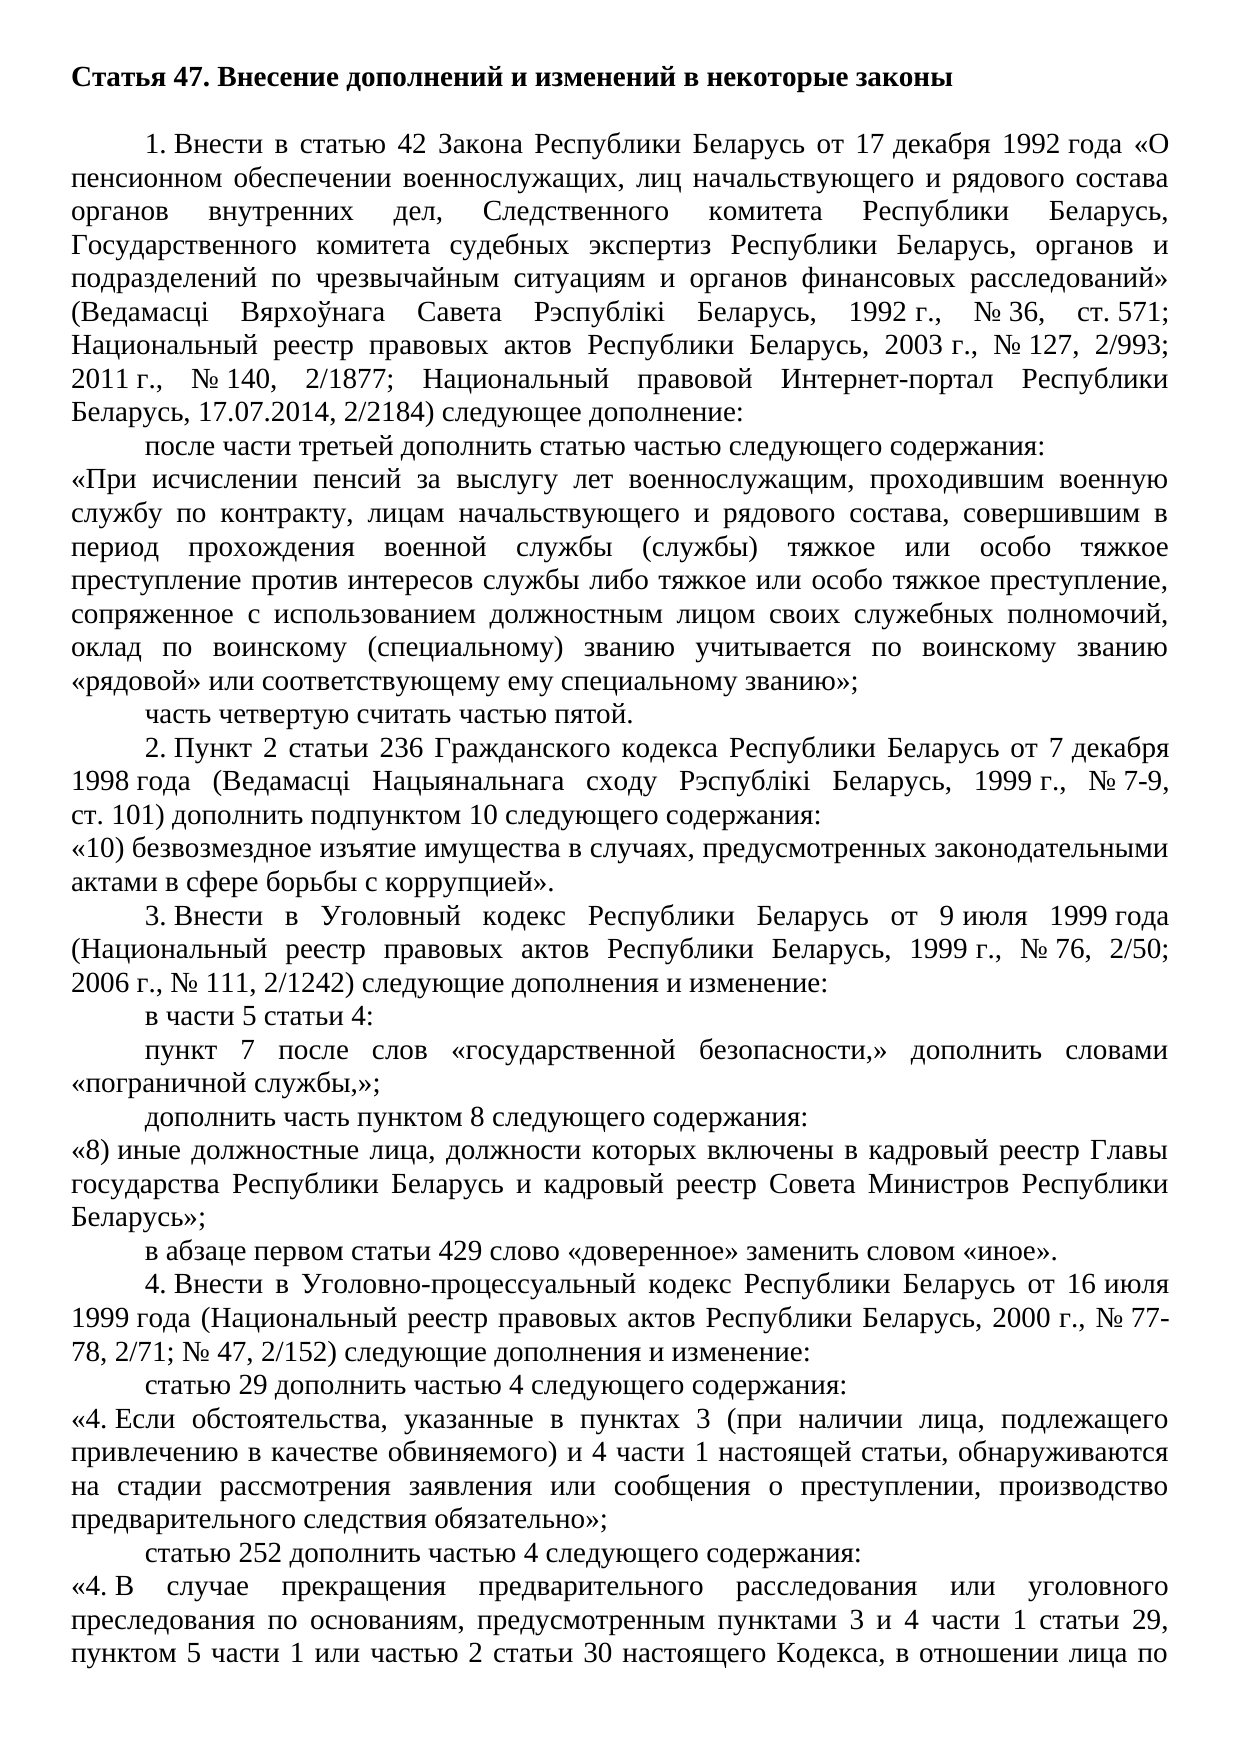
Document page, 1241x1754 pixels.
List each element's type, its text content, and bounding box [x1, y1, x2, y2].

text после части третьей дополнить статью частью следующего содержания: [71, 428, 1169, 462]
text 1. Внести в статью 42 Закона Республики Беларусь от 17 декабря 1992 года «О пенсионном обеспечении военнослужащих, лиц начальствующего и рядового состава органов внутренних дел, Следственного комитета Республики Беларусь, Государственного комитета судебных экспертиз Республики Беларусь, органов и подразделений по чрезвычайным ситуациям и органов финансовых расследований» (Ведамасцi Вярхоўнага Савета Рэспублiкi Беларусь, 1992 г., № 36, ст. 571; Национальный реестр правовых актов Республики Беларусь, 2003 г., № 127, 2/993; 2011 г., № 140, 2/1877; Национальный правовой Интернет-портал Республики Беларусь, 17.07.2014, 2/2184) следующее дополнение: [71, 126, 1169, 428]
text в части 5 статьи 4: [71, 998, 1169, 1032]
text «4. Если обстоятельства, указанные в пунктах 3 (при наличии лица, подлежащего привлечению в качестве обвиняемого) и 4 части 1 настоящей статьи, обнаруживаются на стадии рассмотрения заявления или сообщения о преступлении, производство предварительного следствия обязательно»; [71, 1401, 1169, 1535]
text статью 252 дополнить частью 4 следующего содержания: [71, 1535, 1169, 1568]
text 3. Внести в Уголовный кодекс Республики Беларусь от 9 июля 1999 года (Национальный реестр правовых актов Республики Беларусь, 1999 г., № 76, 2/50; 2006 г., № 111, 2/1242) следующие дополнения и изменение: [71, 898, 1169, 998]
text 4. Внести в Уголовно-процессуальный кодекс Республики Беларусь от 16 июля 1999 года (Национальный реестр правовых актов Республики Беларусь, 2000 г., № 77-78, 2/71; № 47, 2/152) следующие дополнения и изменение: [71, 1267, 1169, 1367]
text статью 29 дополнить частью 4 следующего содержания: [71, 1367, 1169, 1401]
text часть четвертую считать частью пятой. [71, 696, 1169, 730]
text «При исчислении пенсий за выслугу лет военнослужащим, проходившим военную службу по контракту, лицам начальствующего и рядового состава, совершившим в период прохождения военной службы (службы) тяжкое или особо тяжкое преступление против интересов службы либо тяжкое или особо тяжкое преступление, сопряженное с использованием должностным лицом своих служебных полномочий, оклад по воинскому (специальному) званию учитывается по воинскому званию «рядовой» или соответствующему ему специальному званию»; [71, 462, 1169, 696]
text Статья 47. Внесение дополнений и изменений в некоторые законы [71, 59, 1169, 93]
text пункт 7 после слов «государственной безопасности,» дополнить словами «пограничной службы,»; [71, 1032, 1169, 1099]
text дополнить часть пунктом 8 следующего содержания: [71, 1099, 1169, 1132]
text 2. Пункт 2 статьи 236 Гражданского кодекса Республики Беларусь от 7 декабря 1998 года (Ведамасцi Нацыянальнага сходу Рэспублiкi Беларусь, 1999 г., № 7-9, ст. 101) дополнить подпунктом 10 следующего содержания: [71, 730, 1169, 831]
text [71, 1568, 1169, 1669]
text в абзаце первом статьи 429 слово «доверенное» заменить словом «иное». [71, 1233, 1169, 1267]
text «8) иные должностные лица, должности которых включены в кадровый реестр Главы государства Республики Беларусь и кадровый реестр Совета Министров Республики Беларусь»; [71, 1132, 1169, 1233]
text «10) безвозмездное изъятие имущества в случаях, предусмотренных законодательными актами в сфере борьбы с коррупцией». [71, 831, 1169, 898]
